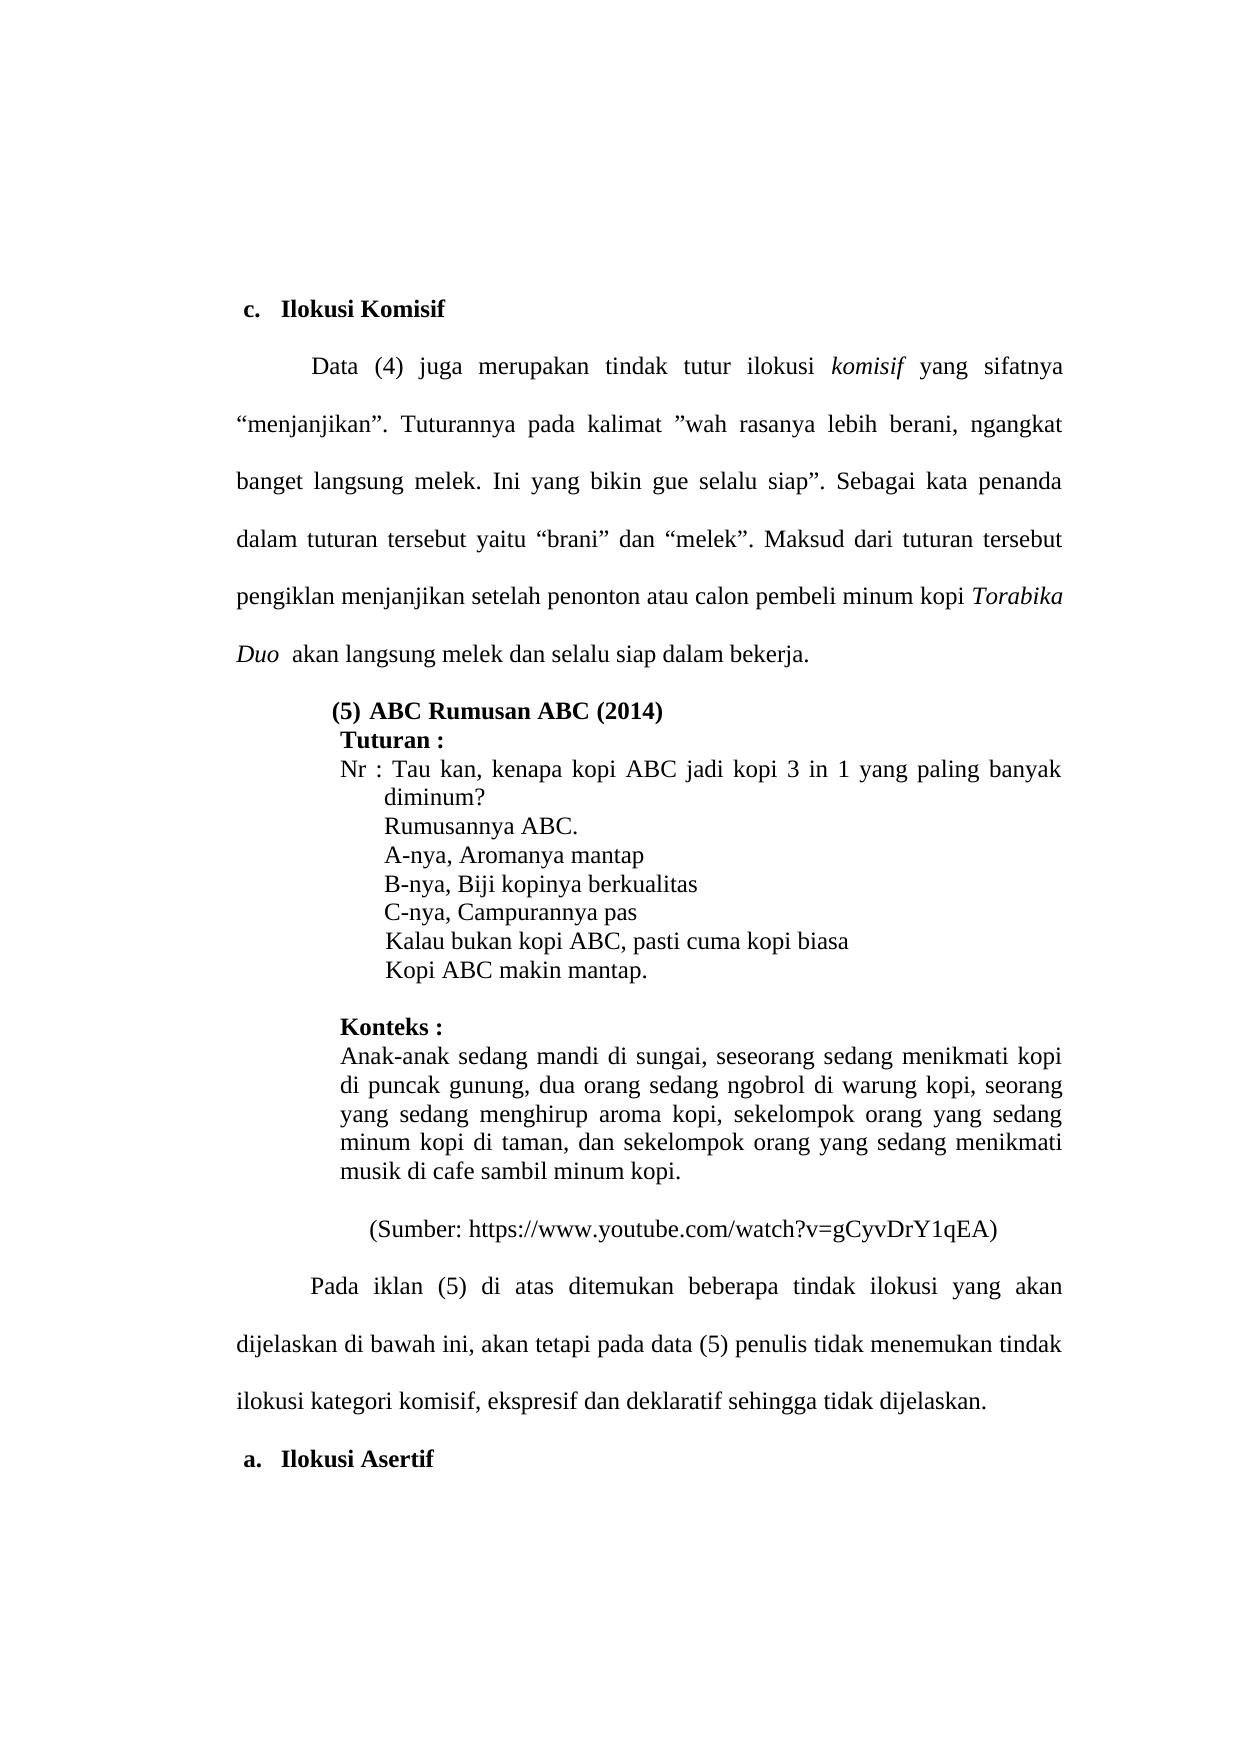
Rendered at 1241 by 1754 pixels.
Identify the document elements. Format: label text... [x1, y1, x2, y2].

list B-nya, Biji kopinya berkualitas [384, 869, 1063, 897]
list Nr : Tau kan, kenapa kopi ABC jadi kopi 3 in 1 yang paling banyak diminum? [340, 754, 1063, 811]
list ABC Rumusan ABC (2014) [332, 696, 1063, 725]
list C-nya, Campurannya pas [384, 897, 1063, 926]
list Konteks : [340, 1012, 1063, 1041]
list (Sumber: https://www.youtube.com/watch?v=gCyvDrY1qEA) [369, 1214, 1063, 1242]
list Tuturan : [340, 725, 1063, 754]
list Pada iklan (5) di atas ditemukan beberapa tindak ilokusi yang akan dijelaskan di bawah ini, akan tetapi pada data (5) penulis tidak menemukan tindak ilokusi kategori komisif, ekspresif dan deklaratif sehingga tidak dijelaskan. [236, 1271, 1063, 1415]
list Ilokusi Asertif [243, 1444, 1063, 1472]
list A-nya, Aromanya mantap [384, 840, 1063, 869]
list Ilokusi Komisif [243, 294, 1063, 322]
list Anak-anak sedang mandi di sungai, seseorang sedang menikmati kopi di puncak gunung, dua orang sedang ngobrol di warung kopi, seorang yang sedang menghirup aroma kopi, sekelompok orang yang sedang minum kopi di taman, dan sekelompok orang yang sedang menikmati musik di cafe sambil minum kopi. [340, 1041, 1063, 1185]
text Kopi ABC makin mantap. [384, 955, 1063, 984]
text Data (4) juga merupakan tindak tutur ilokusi komisif yang sifatnya “menjanjikan”. Tuturannya pada kalimat ”wah rasanya lebih berani, ngangkat banget langsung melek. Ini yang bikin gue selalu siap”. Sebagai kata penanda dalam tuturan tersebut yaitu “brani” dan “melek”. Maksud dari tuturan tersebut pengiklan menjanjikan setelah penonton atau calon pembeli minum kopi Torabika Duo akan langsung melek dan selalu siap dalam bekerja. [236, 351, 1063, 667]
text Kalau bukan kopi ABC, pasti cuma kopi biasa [384, 926, 1063, 955]
list Rumusannya ABC. [384, 811, 1063, 840]
